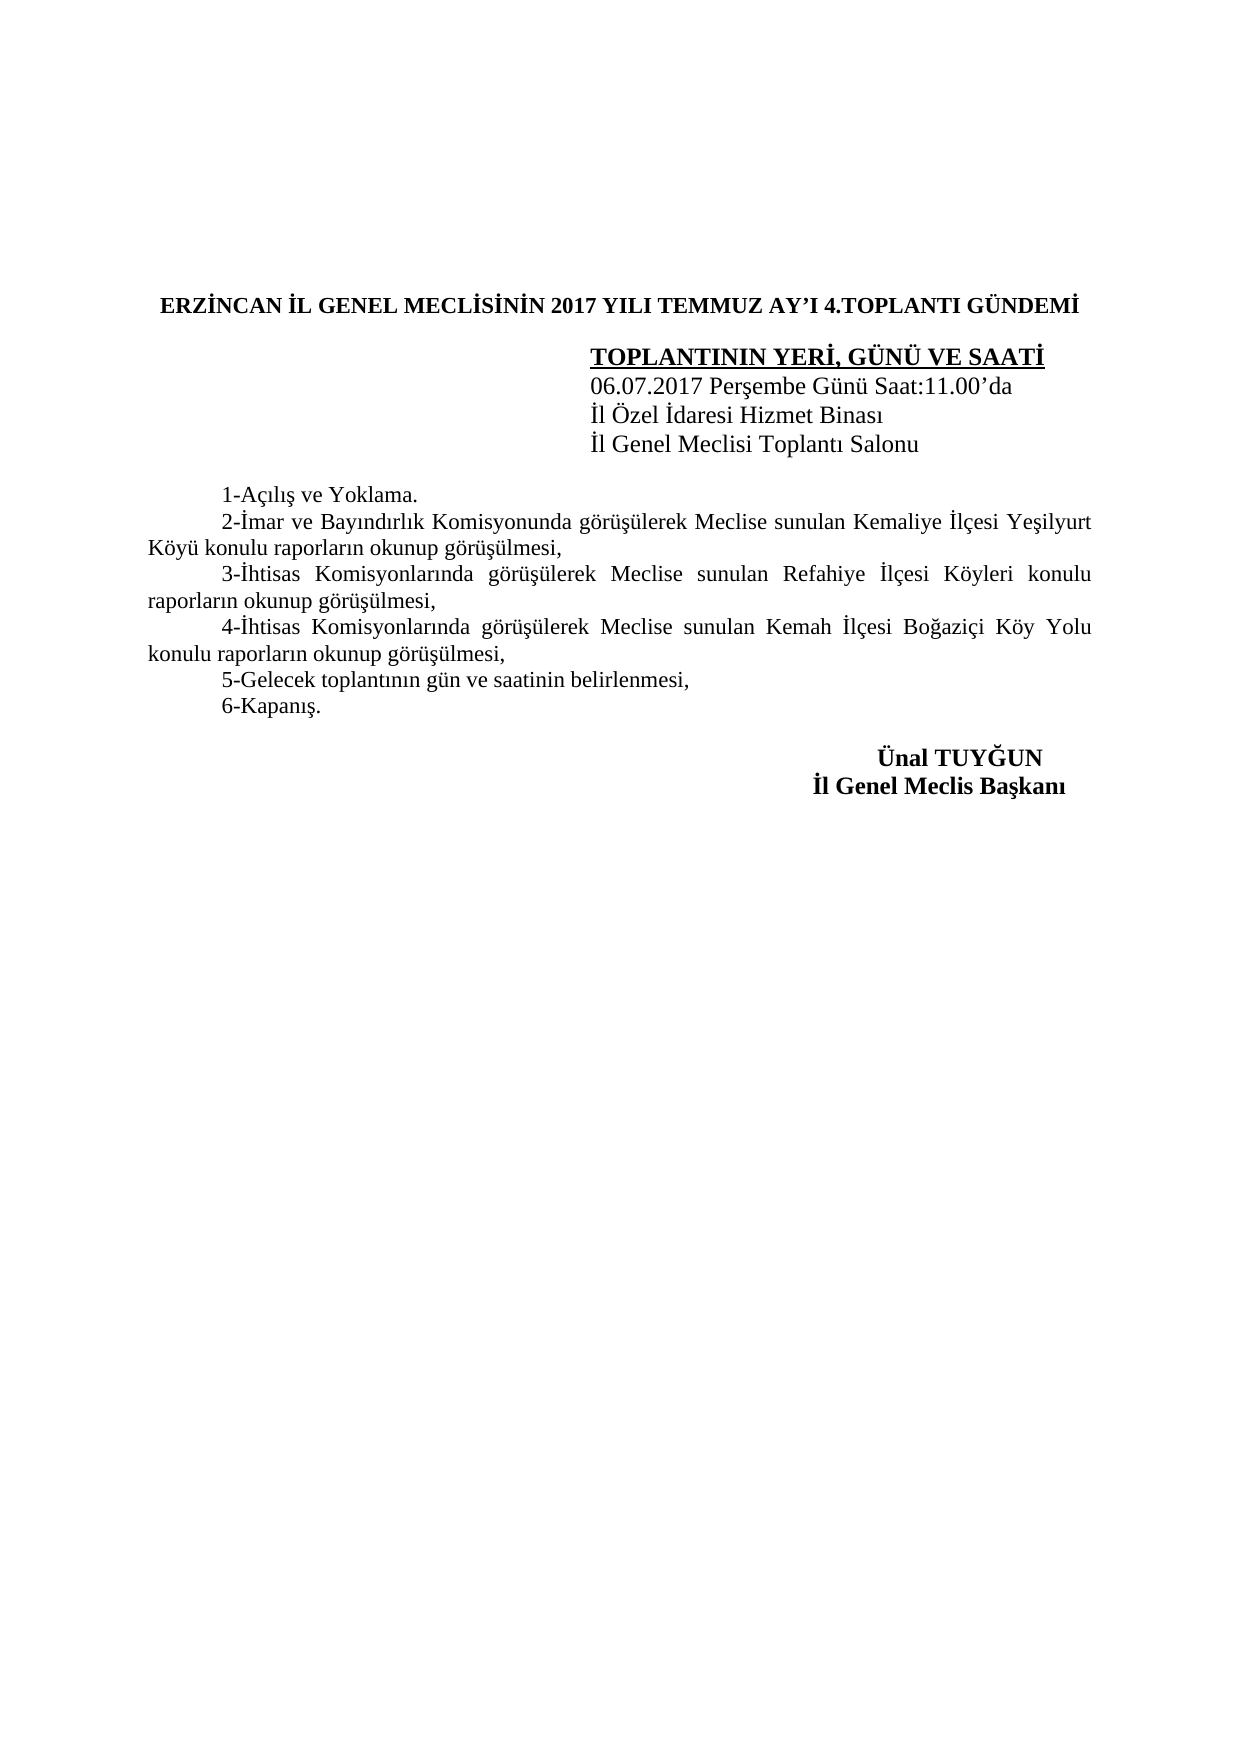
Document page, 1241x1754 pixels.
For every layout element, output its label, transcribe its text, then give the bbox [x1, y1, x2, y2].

text 6-Kapanış. [148, 692, 1093, 719]
subtitle İl Genel Meclisi Toplantı Salonu [148, 429, 1093, 457]
text TOPLANTININ YERİ, GÜNÜ VE SAATİ [516, 342, 1093, 371]
text Ünal TUYĞUN [148, 743, 1093, 771]
text 3-İhtisas Komisyonlarında görüşülerek Meclise sunulan Refahiye İlçesi Köyleri konulu raporların okunup görüşülmesi, [148, 561, 1093, 613]
text 2-İmar ve Bayındırlık Komisyonunda görüşülerek Meclise sunulan Kemaliye İlçesi Yeşilyurt Köyü konulu raporların okunup görüşülmesi, [148, 508, 1093, 561]
title ERZİNCAN İL GENEL MECLİSİNİN 2017 YILI TEMMUZ AY’I 4.TOPLANTI GÜNDEMİ [148, 292, 1093, 318]
text 06.07.2017 Perşembe Günü Saat:11.00’da [148, 371, 1093, 400]
text 4-İhtisas Komisyonlarında görüşülerek Meclise sunulan Kemah İlçesi Boğaziçi Köy Yolu konulu raporların okunup görüşülmesi, [148, 613, 1093, 666]
text 1-Açılış ve Yoklama. [148, 481, 1093, 508]
text İl Özel İdaresi Hizmet Binası [148, 400, 1093, 429]
text 5-Gelecek toplantının gün ve saatinin belirlenmesi, [148, 666, 1093, 692]
title İl Genel Meclis Başkanı [148, 771, 1093, 800]
